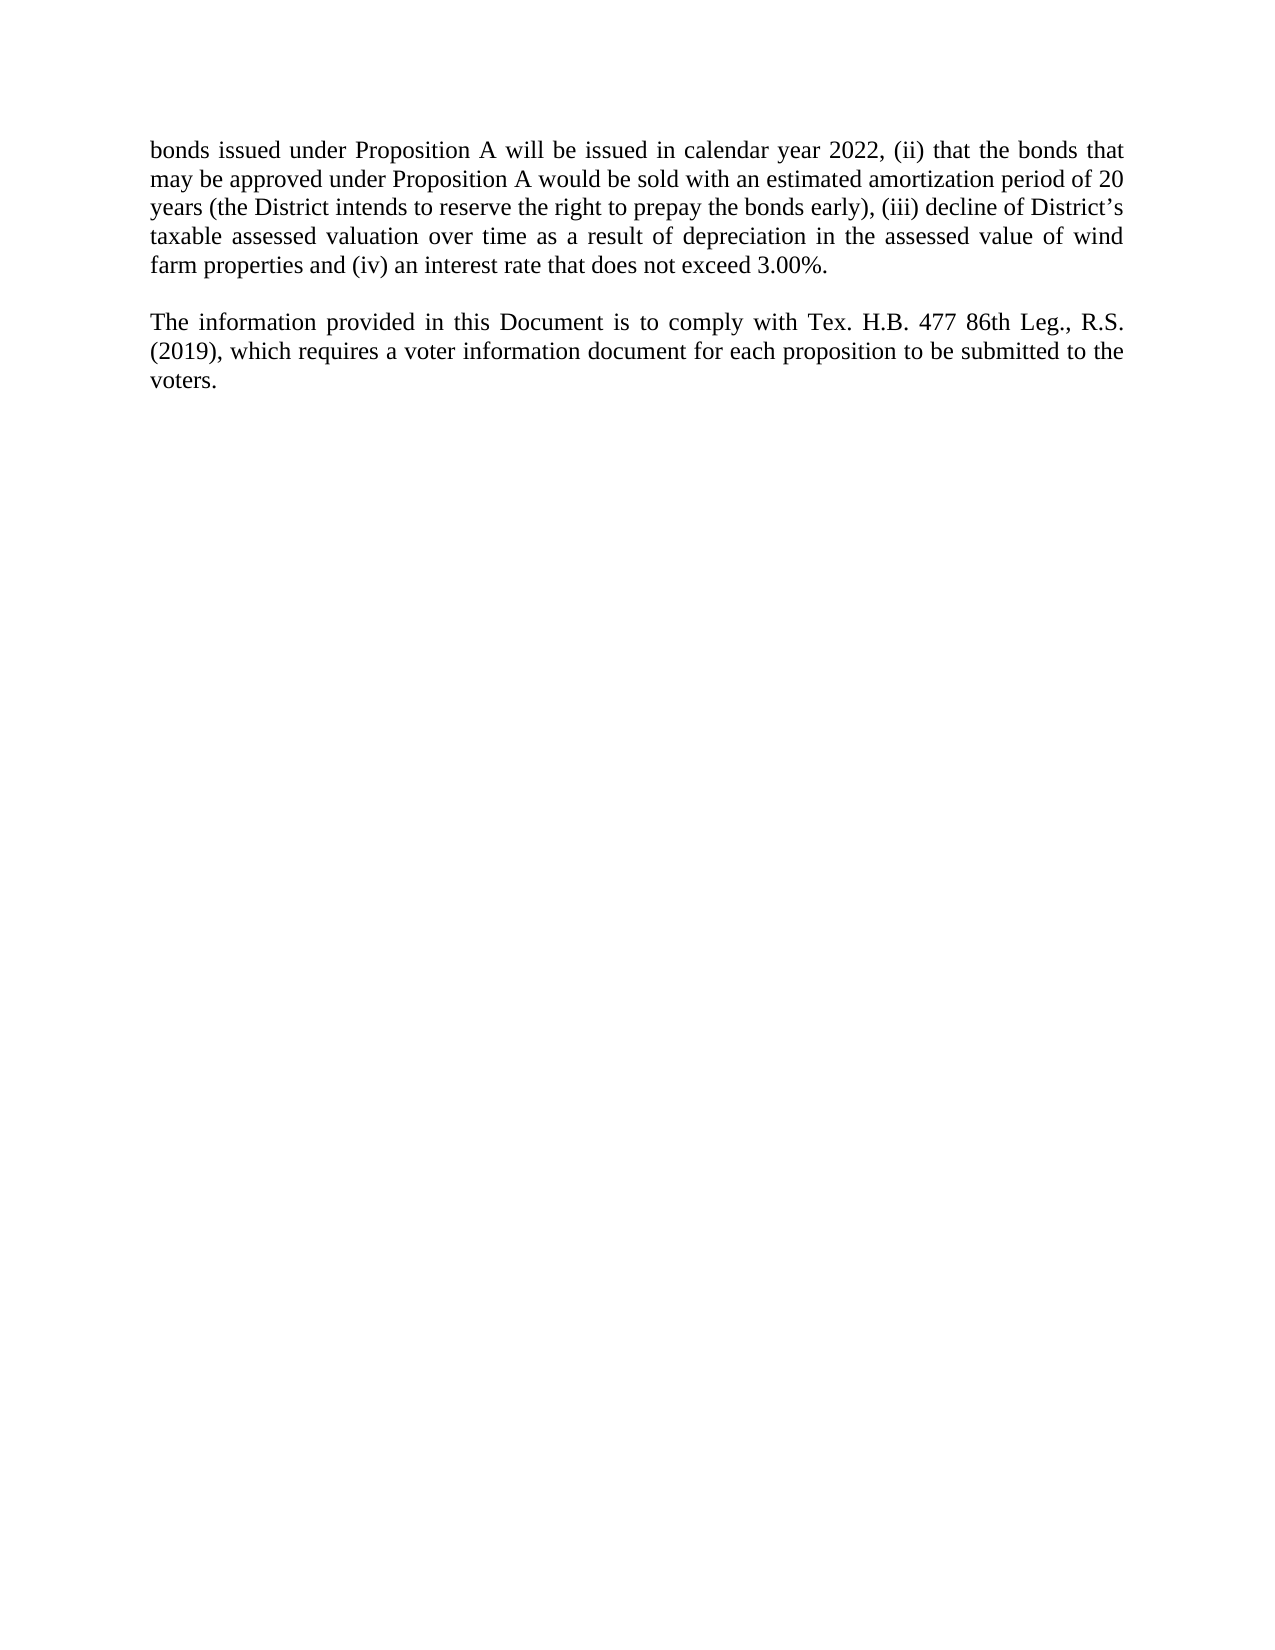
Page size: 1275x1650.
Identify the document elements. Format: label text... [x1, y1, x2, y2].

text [150, 135, 1125, 279]
text The information provided in this Document is to comply with Tex. H.B. 477 86th Leg., R.S. (2019), which requires a voter information document for each proposition to be submitted to the voters. [150, 307, 1125, 394]
